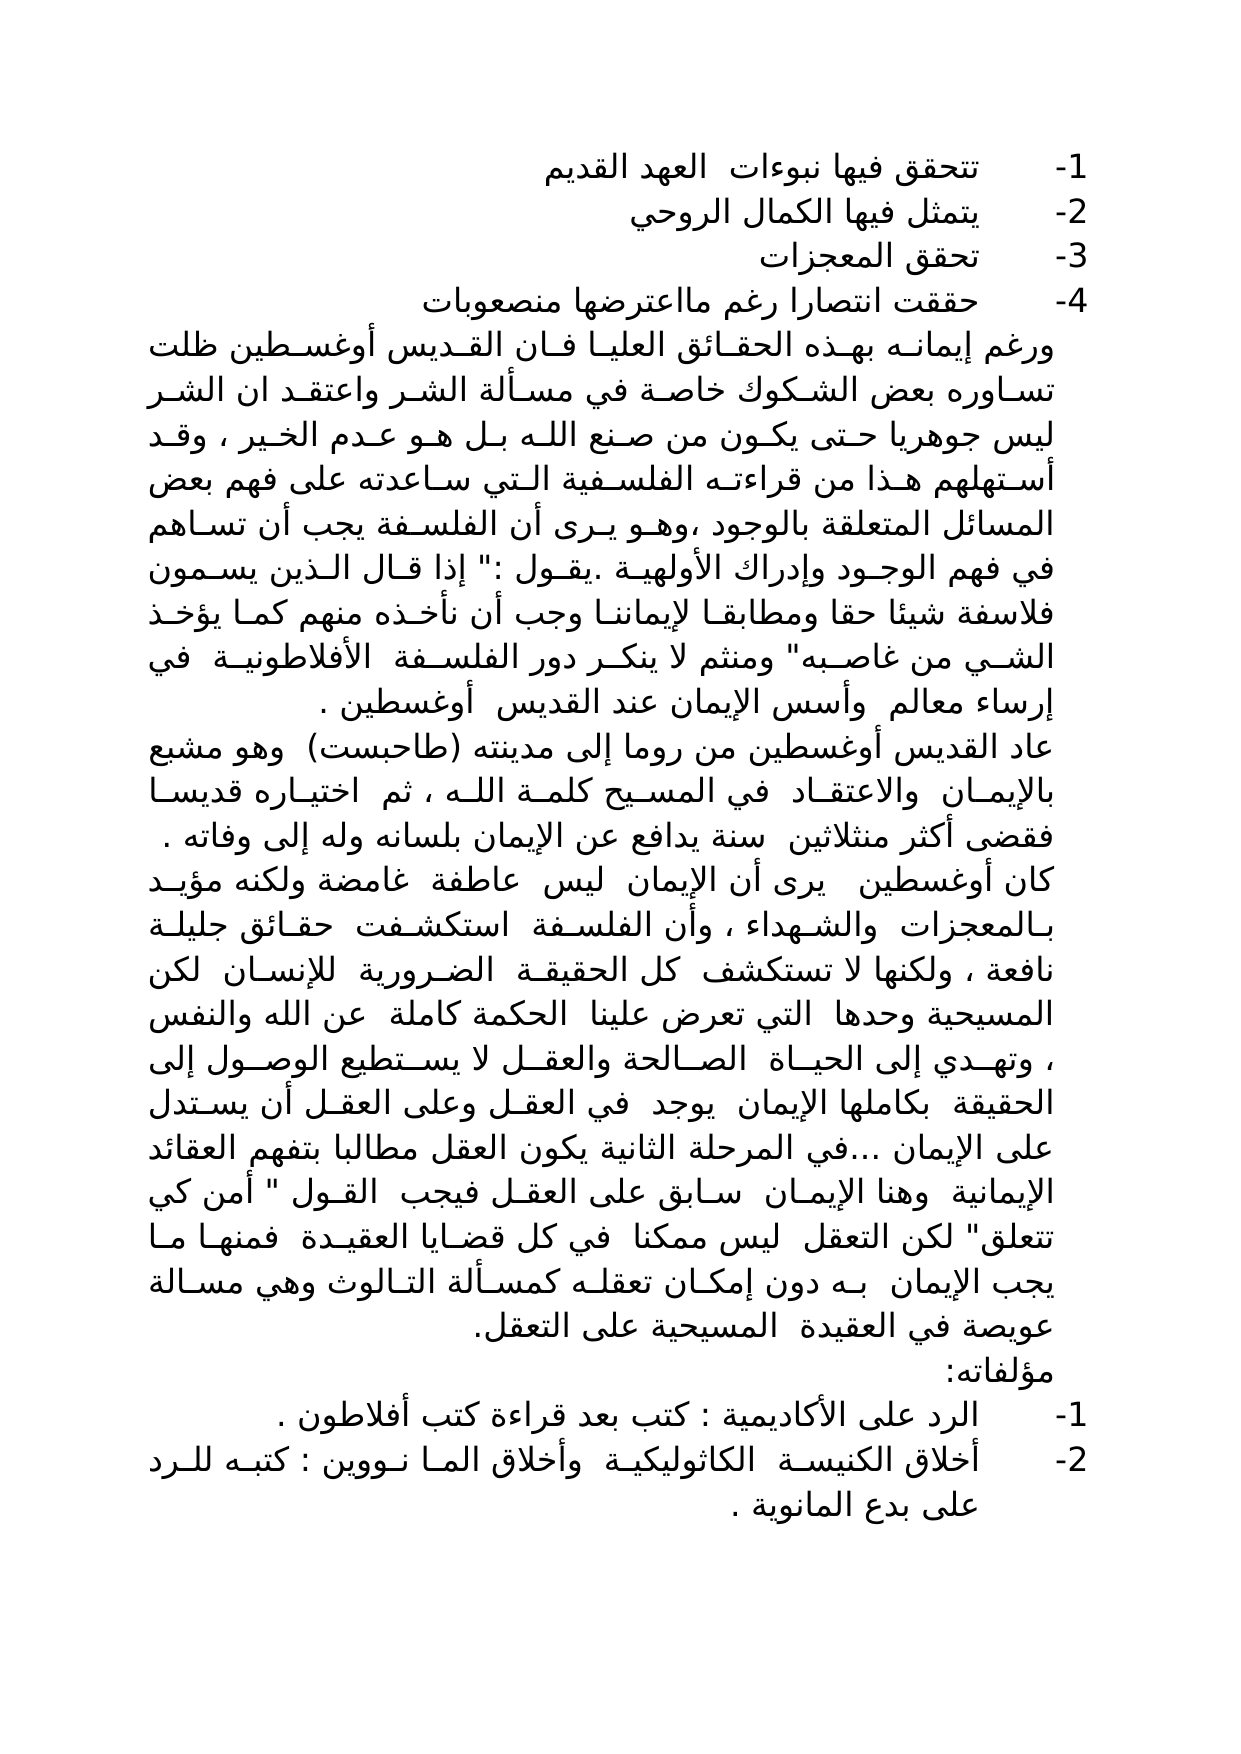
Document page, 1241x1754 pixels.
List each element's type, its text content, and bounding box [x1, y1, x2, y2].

list تتحقق فيها نبوءات العهد القديم [148, 148, 1055, 186]
list يتمثل فيها الكمال الروحي [148, 192, 1055, 231]
list حققت انتصارا رغم مااعترضها منصعوبات [148, 281, 1055, 320]
list تحقق المعجزات [148, 237, 1055, 276]
list الرد على الأكاديمية : كتب بعد قراءة كتب أفلاطون . [148, 1396, 1055, 1435]
list أخلاق الكنيسة الكاثوليكية وأخلاق الما نووين : كتبه للرد على بدع المانوية . [148, 1441, 1055, 1524]
text عاد القديس أوغسطين من روما إلى مدينته (طاحبست) وهو مشبع بالإيمان والاعتقاد في المسيح كلمة الله ، ثم اختياره قديسا فقضى أكثر منثلاثين سنة يدافع عن الإيمان بلسانه وله إلى وفاته . [148, 727, 1055, 855]
text مؤلفاته: [148, 1351, 1055, 1390]
text كان أوغسطين يرى أن الإيمان ليس عاطفة غامضة ولكنه مؤيد بالمعجزات والشهداء ، وأن الفلسفة استكشفت حقائق جليلة نافعة ، ولكنها لا تستكشف كل الحقيقة الضرورية للإنسان لكن المسيحية وحدها التي تعرض علينا الحكمة كاملة عن الله والنفس ، وتهدي إلى الحياة الصالحة والعقل لا يستطيع الوصول إلى الحقيقة بكاملها الإيمان يوجد في العقل وعلى العقل أن يستدل على الإيمان ...في المرحلة الثانية يكون العقل مطالبا بتفهم العقائد الإيمانية وهنا الإيمان سابق على العقل فيجب القول " أمن كي تتعلق" لكن التعقل ليس ممكنا في كل قضايا العقيدة فمنها ما يجب الإيمان به دون إمكان تعقله كمسألة التالوث وهي مسالة عويصة في العقيدة المسيحية على التعقل. [148, 861, 1055, 1346]
text ورغم إيمانه بهذه الحقائق العليا فان القديس أوغسطين ظلت تساوره بعض الشكوك خاصة في مسألة الشر واعتقد ان الشر ليس جوهريا حتى يكون من صنع الله بل هو عدم الخير ، وقد أستهلهم هذا من قراءته الفلسفية التي ساعدته على فهم بعض المسائل المتعلقة بالوجود ،وهو يرى أن الفلسفة يجب أن تساهم في فهم الوجود وإدراك الأولهية .يقول :" إذا قال الذين يسمون فلاسفة شيئا حقا ومطابقا لإيماننا وجب أن نأخذه منهم كما يؤخذ الشي من غاصبه" ومنثم لا ينكر دور الفلسفة الأفلاطونية في إرساء معالم وأسس الإيمان عند القديس أوغسطين . [148, 326, 1055, 721]
